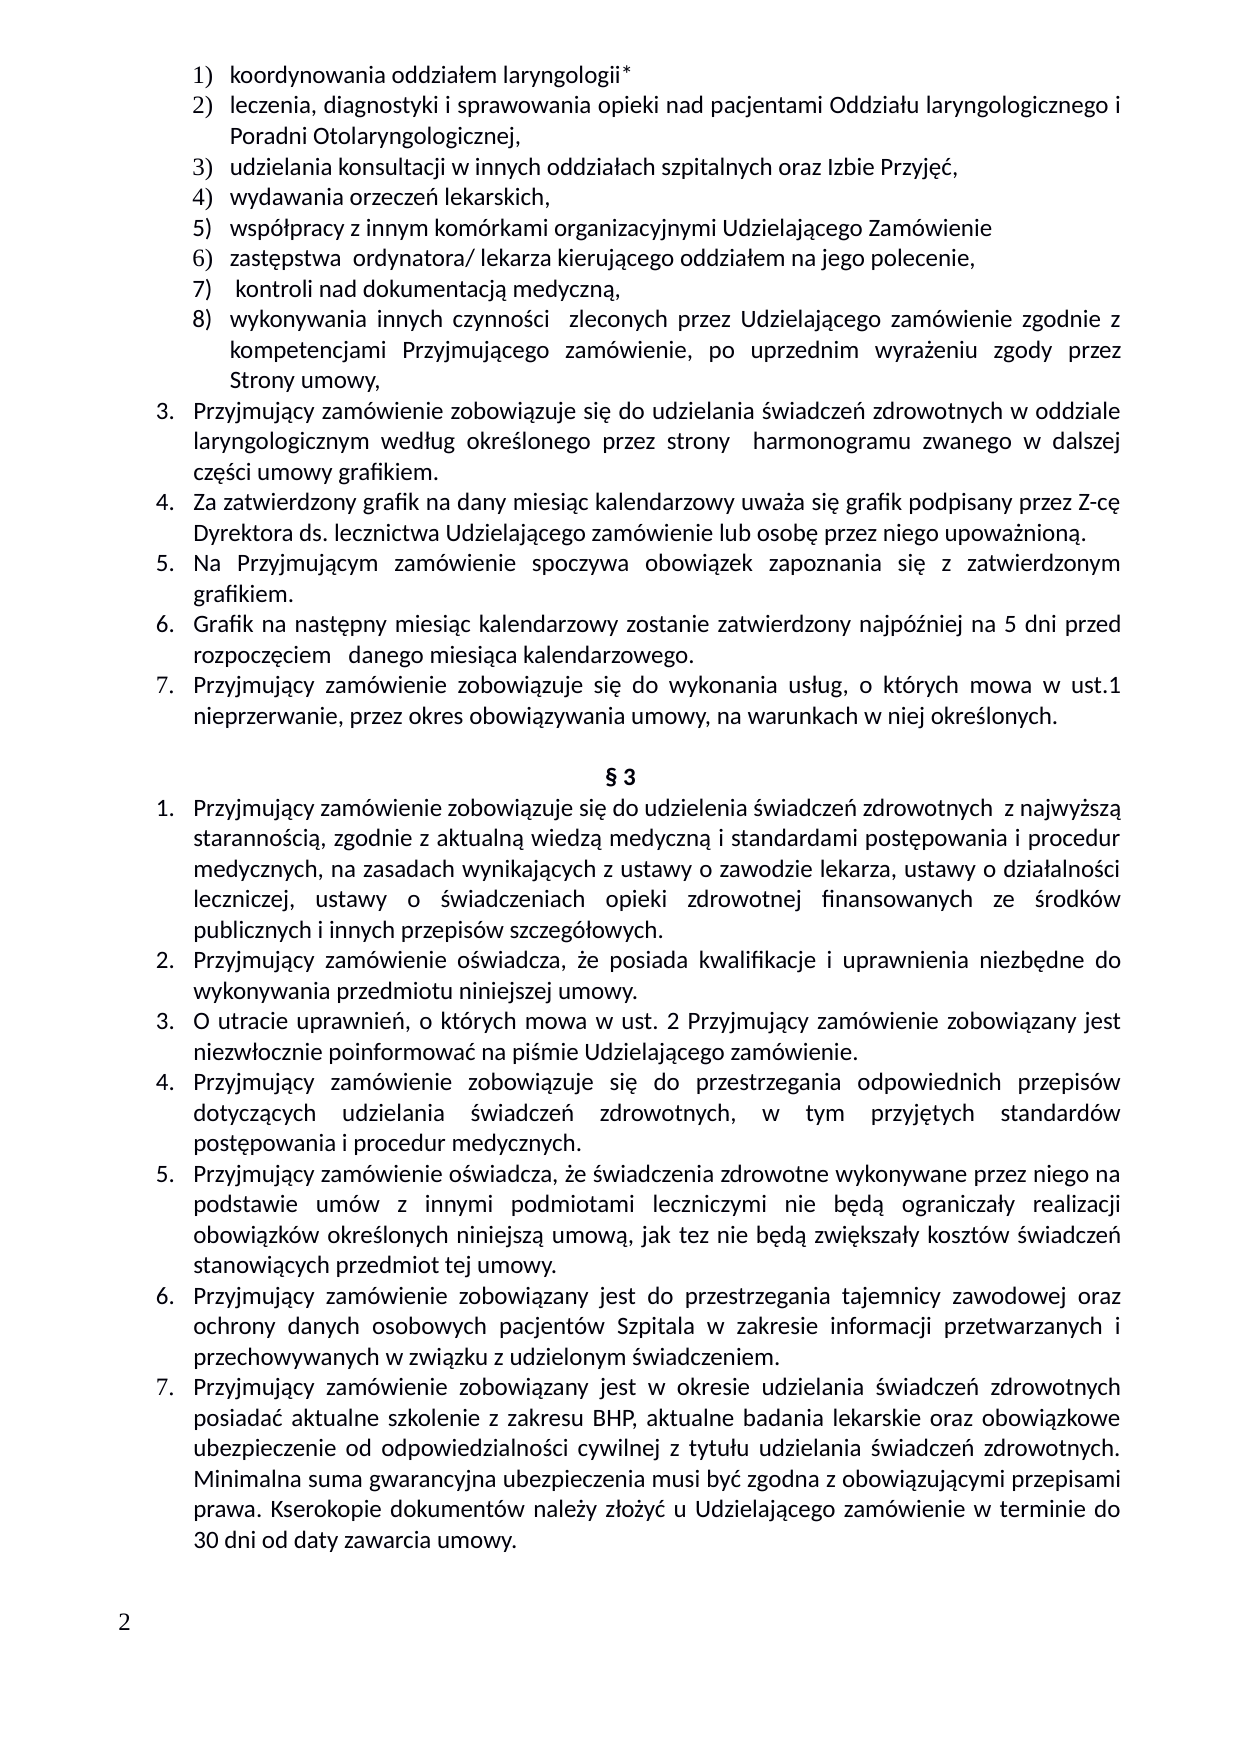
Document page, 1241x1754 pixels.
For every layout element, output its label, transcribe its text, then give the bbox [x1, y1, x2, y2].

list wydawania orzeczeń lekarskich, [192, 181, 1122, 212]
list Przyjmujący zamówienie oświadcza, że posiada kwalifikacje i uprawnienia niezbędne do wykonywania przedmiotu niniejszej umowy. [156, 944, 1122, 1005]
list współpracy z innym komórkami organizacyjnymi Udzielającego Zamówienie [192, 212, 1122, 242]
list Na Przyjmującym zamówienie spoczywa obowiązek zapoznania się z zatwierdzonym grafikiem. [156, 547, 1122, 608]
list Przyjmujący zamówienie zobowiązuje się do udzielenia świadczeń zdrowotnych z najwyższą starannością, zgodnie z aktualną wiedzą medyczną i standardami postępowania i procedur medycznych, na zasadach wynikających z ustawy o zawodzie lekarza, ustawy o działalności leczniczej, ustawy o świadczeniach opieki zdrowotnej finansowanych ze środków publicznych i innych przepisów szczegółowych. [156, 792, 1122, 944]
list zastępstwa ordynatora/ lekarza kierującego oddziałem na jego polecenie, [192, 242, 1122, 273]
list wykonywania innych czynności zleconych przez Udzielającego zamówienie zgodnie z kompetencjami Przyjmującego zamówienie, po uprzednim wyrażeniu zgody przez Strony umowy, [192, 303, 1122, 395]
list Przyjmujący zamówienie zobowiązuje się do przestrzegania odpowiednich przepisów dotyczących udzielania świadczeń zdrowotnych, w tym przyjętych standardów postępowania i procedur medycznych. [156, 1066, 1122, 1158]
list Przyjmujący zamówienie oświadcza, że świadczenia zdrowotne wykonywane przez niego na podstawie umów z innymi podmiotami leczniczymi nie będą ograniczały realizacji obowiązków określonych niniejszą umową, jak tez nie będą zwiększały kosztów świadczeń stanowiących przedmiot tej umowy. [156, 1158, 1122, 1280]
list Za zatwierdzony grafik na dany miesiąc kalendarzowy uważa się grafik podpisany przez Z-cę Dyrektora ds. lecznictwa Udzielającego zamówienie lub osobę przez niego upoważnioną. [156, 486, 1122, 547]
list udzielania konsultacji w innych oddziałach szpitalnych oraz Izbie Przyjęć, [192, 151, 1122, 181]
list Przyjmujący zamówienie zobowiązuje się do wykonania usług, o których mowa w ust.1 nieprzerwanie, przez okres obowiązywania umowy, na warunkach w niej określonych. [156, 669, 1122, 731]
list Przyjmujący zamówienie zobowiązany jest w okresie udzielania świadczeń zdrowotnych posiadać aktualne szkolenie z zakresu BHP, aktualne badania lekarskie oraz obowiązkowe ubezpieczenie od odpowiedzialności cywilnej z tytułu udzielania świadczeń zdrowotnych. Minimalna suma gwarancyjna ubezpieczenia musi być zgodna z obowiązującymi przepisami prawa. Kserokopie dokumentów należy złożyć u Udzielającego zamówienie w terminie do 30 dni od daty zawarcia umowy. [156, 1372, 1122, 1555]
list leczenia, diagnostyki i sprawowania opieki nad pacjentami Oddziału laryngologicznego i Poradni Otolaryngologicznej, [192, 90, 1122, 151]
text § 3 [118, 761, 1122, 792]
list Grafik na następny miesiąc kalendarzowy zostanie zatwierdzony najpóźniej na 5 dni przed rozpoczęciem danego miesiąca kalendarzowego. [156, 608, 1122, 669]
list Przyjmujący zamówienie zobowiązany jest do przestrzegania tajemnicy zawodowej oraz ochrony danych osobowych pacjentów Szpitala w zakresie informacji przetwarzanych i przechowywanych w związku z udzielonym świadczeniem. [156, 1280, 1122, 1372]
list O utracie uprawnień, o których mowa w ust. 2 Przyjmujący zamówienie zobowiązany jest niezwłocznie poinformować na piśmie Udzielającego zamówienie. [156, 1005, 1122, 1066]
list kontroli nad dokumentacją medyczną, [192, 273, 1122, 303]
list Przyjmujący zamówienie zobowiązuje się do udzielania świadczeń zdrowotnych w oddziale laryngologicznym według określonego przez strony harmonogramu zwanego w dalszej części umowy grafikiem. [156, 395, 1122, 486]
list koordynowania oddziałem laryngologii* [192, 59, 1122, 90]
